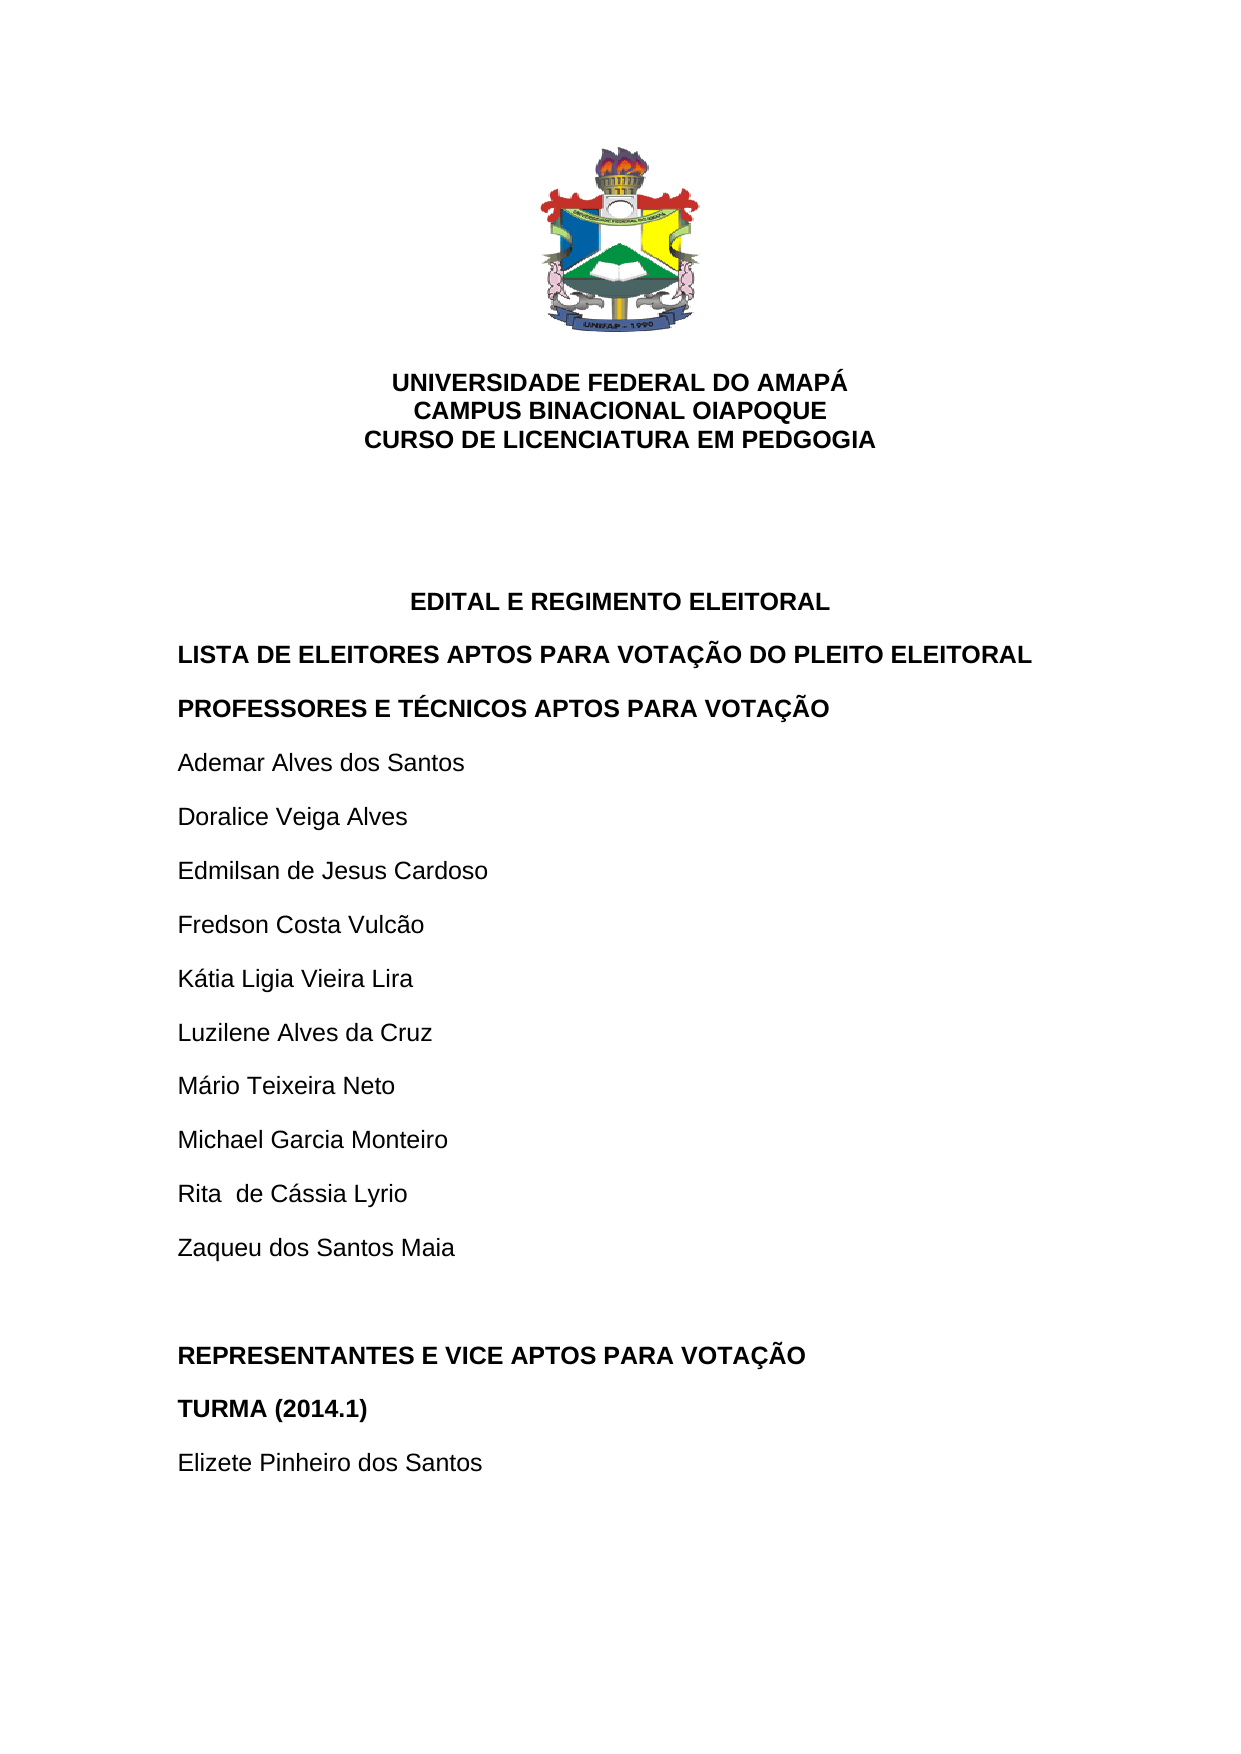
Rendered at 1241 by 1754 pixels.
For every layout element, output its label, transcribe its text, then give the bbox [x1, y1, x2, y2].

text REPRESENTANTES E VICE APTOS PARA VOTAÇÃO [177, 1341, 1063, 1369]
picture [540, 147, 700, 332]
text Luzilene Alves da Cruz [177, 1017, 1063, 1046]
text Fredson Costa Vulcão [177, 910, 1063, 938]
text Rita de Cássia Lyrio [177, 1179, 1063, 1208]
text Ademar Alves dos Santos [177, 748, 1063, 777]
text UNIVERSIDADE FEDERAL DO AMAPÁ [177, 368, 1063, 396]
text TURMA (2014.1) [177, 1394, 1063, 1423]
text CAMPUS BINACIONAL OIAPOQUE [177, 396, 1063, 425]
text Edmilsan de Jesus Cardoso [177, 856, 1063, 885]
text LISTA DE ELEITORES APTOS PARA VOTAÇÃO DO PLEITO ELEITORAL [177, 641, 1063, 669]
text PROFESSORES E TÉCNICOS APTOS PARA VOTAÇÃO [177, 694, 1063, 723]
text Elizete Pinheiro dos Santos [177, 1448, 1063, 1477]
text Zaqueu dos Santos Maia [177, 1233, 1063, 1262]
text CURSO DE LICENCIATURA EM PEDGOGIA [177, 425, 1063, 454]
text Kátia Ligia Vieira Lira [177, 964, 1063, 992]
text Michael Garcia Monteiro [177, 1125, 1063, 1154]
text Mário Teixeira Neto [177, 1071, 1063, 1100]
text Doralice Veiga Alves [177, 802, 1063, 831]
text EDITAL E REGIMENTO ELEITORAL [177, 587, 1063, 615]
